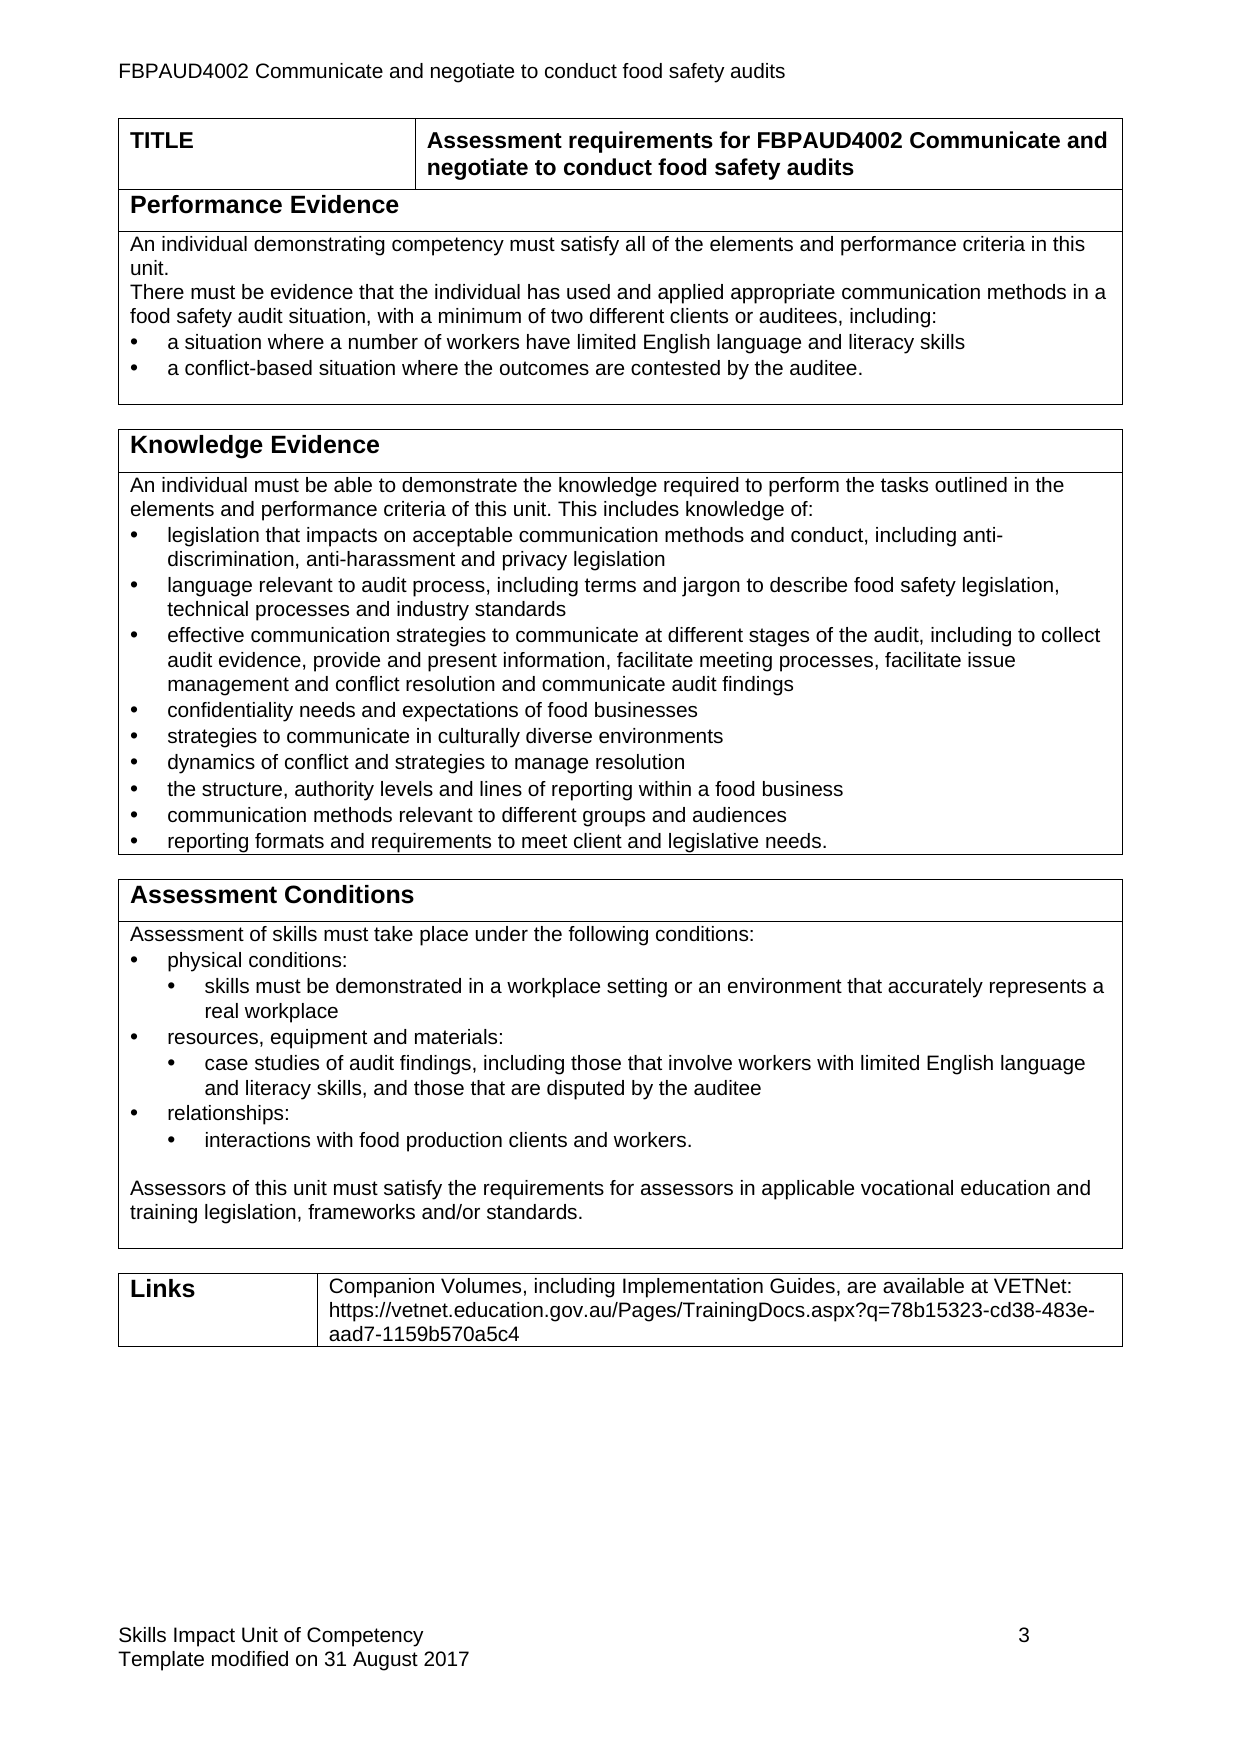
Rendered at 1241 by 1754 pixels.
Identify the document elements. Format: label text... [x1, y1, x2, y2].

table_header TITLE [119, 119, 415, 188]
table_header Companion Volumes, including Implementation Guides, are available at VETNet: https://vetnet.education.gov.au/Pages/TrainingDocs.aspx?q=78b15323-cd38-483e-aad7-1159b570a5c4 [318, 1274, 1122, 1346]
table_cell Performance Evidence [119, 190, 1122, 231]
table_header Links [119, 1274, 317, 1346]
table_cell Assessment of skills must take place under the following conditions: physical conditions: skills must be demonstrated in a workplace setting or an environment that accurately represents a real workplace resources, equipment and materials: case studies of audit findings, including those that involve workers with limited English language and literacy skills, and those that are disputed by the auditee relationships: interactions with food production clients and workers. Assessors of this unit must satisfy the requirements for assessors in applicable vocational education and training legislation, frameworks and/or standards. [119, 922, 1122, 1248]
table_cell An individual must be able to demonstrate the knowledge required to perform the tasks outlined in the elements and performance criteria of this unit. This includes knowledge of: legislation that impacts on acceptable communication methods and conduct, including anti-discrimination, anti-harassment and privacy legislation language relevant to audit process, including terms and jargon to describe food safety legislation, technical processes and industry standards effective communication strategies to communicate at different stages of the audit, including to collect audit evidence, provide and present information, facilitate meeting processes, facilitate issue management and conflict resolution and communicate audit findings confidentiality needs and expectations of food businesses strategies to communicate in culturally diverse environments dynamics of conflict and strategies to manage resolution the structure, authority levels and lines of reporting within a food business communication methods relevant to different groups and audiences reporting formats and requirements to meet client and legislative needs. [119, 473, 1122, 854]
table_header Assessment Conditions [119, 880, 1122, 921]
table_header Knowledge Evidence [119, 430, 1122, 472]
table_header Assessment requirements for FBPAUD4002 Communicate and negotiate to conduct food safety audits [416, 119, 1122, 188]
table_cell An individual demonstrating competency must satisfy all of the elements and performance criteria in this unit. There must be evidence that the individual has used and applied appropriate communication methods in a food safety audit situation, with a minimum of two different clients or auditees, including: a situation where a number of workers have limited English language and literacy skills a conflict-based situation where the outcomes are contested by the auditee. [119, 232, 1122, 404]
